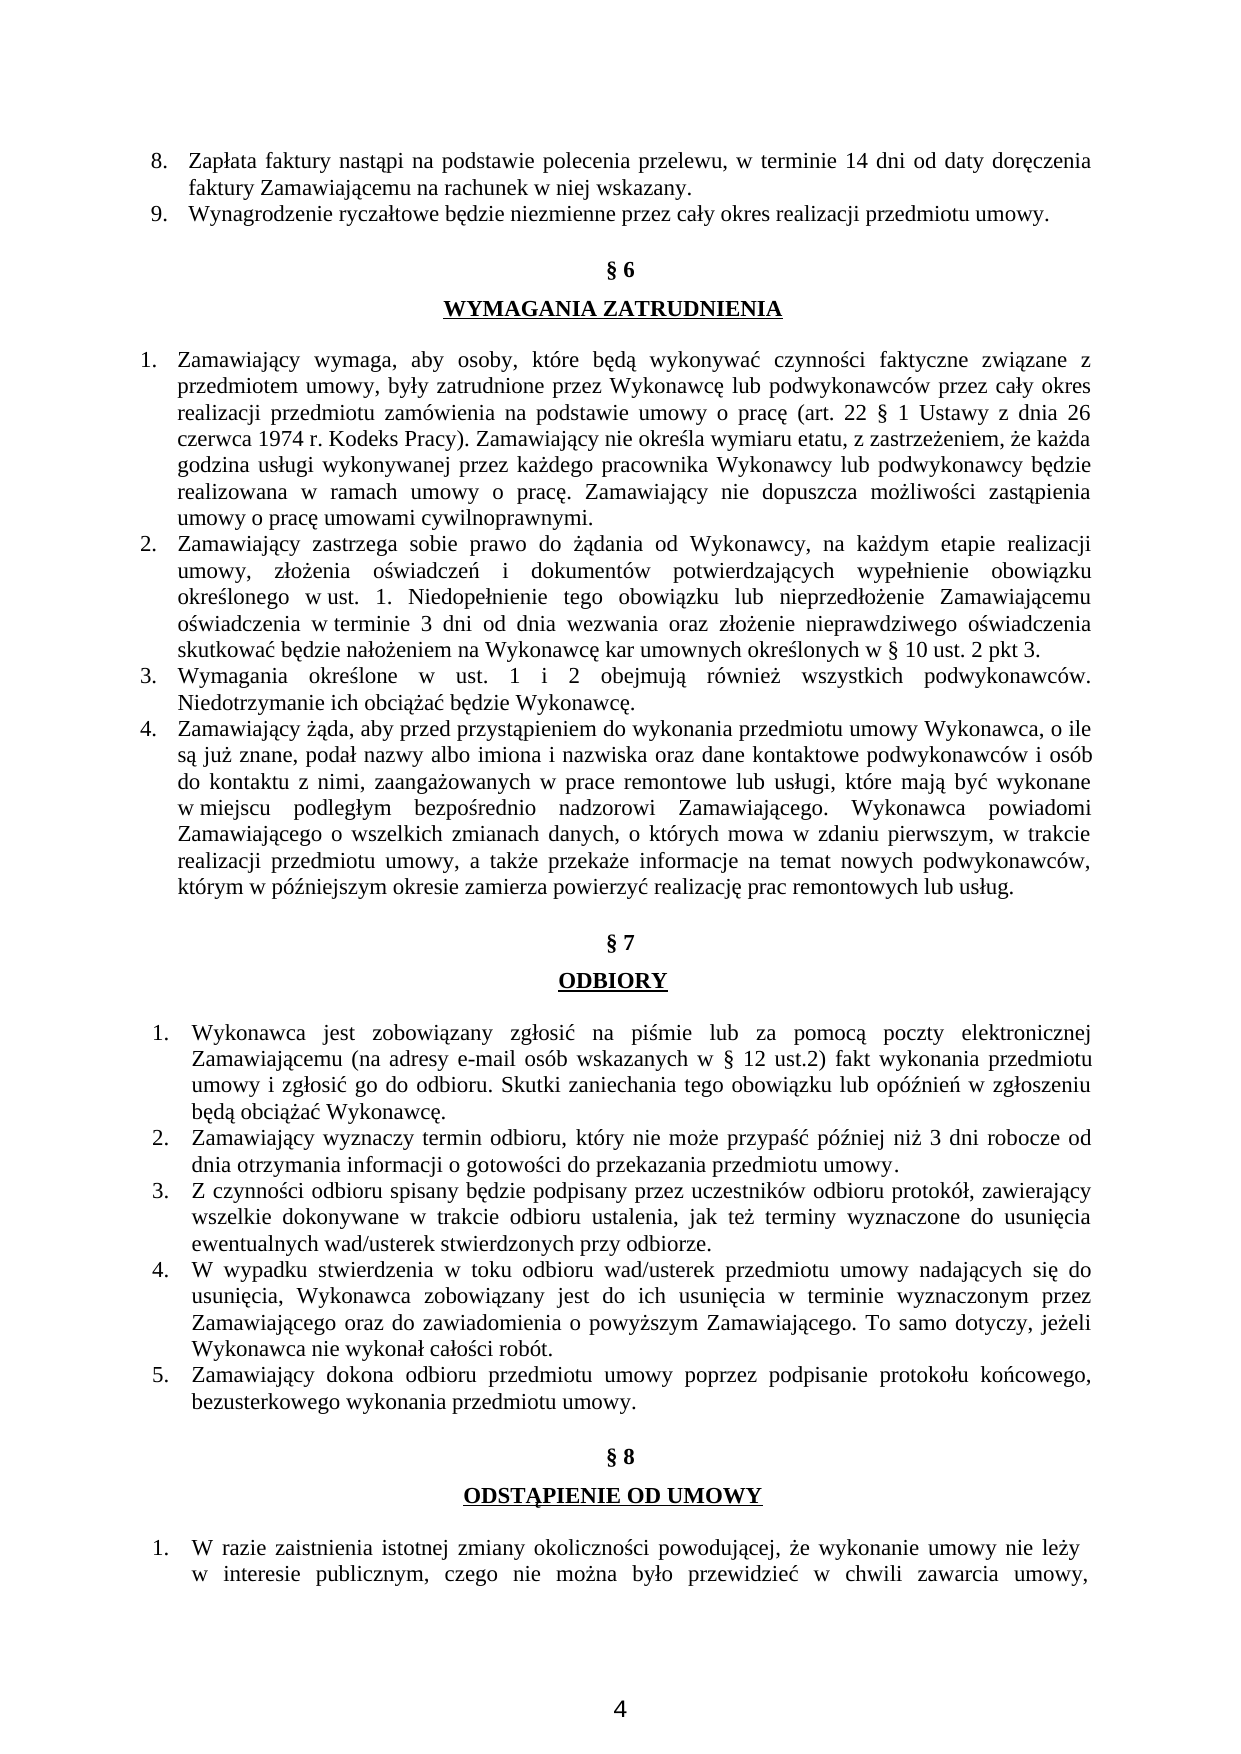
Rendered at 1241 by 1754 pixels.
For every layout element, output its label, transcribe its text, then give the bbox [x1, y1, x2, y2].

text WYMAGANIA ZATRUDNIENIA [148, 295, 1078, 321]
list Wymagania określone w ust. 1 i 2 obejmują również wszystkich podwykonawców. Niedotrzymanie ich obciążać będzie Wykonawcę. [140, 662, 1093, 715]
list Wykonawca jest zobowiązany zgłosić na piśmie lub za pomocą poczty elektronicznej Zamawiającemu (na adresy e-mail osób wskazanych w § 12 ust.2) fakt wykonania przedmiotu umowy i zgłosić go do odbioru. Skutki zaniechania tego obowiązku lub opóźnień w zgłoszeniu będą obciążać Wykonawcę. [152, 1019, 1093, 1124]
list Zamawiający wyznaczy termin odbioru, który nie może przypaść później niż 3 dni robocze od dnia otrzymania informacji o gotowości do przekazania przedmiotu umowy. [152, 1124, 1093, 1177]
list Z czynności odbioru spisany będzie podpisany przez uczestników odbioru protokół, zawierający wszelkie dokonywane w trakcie odbioru ustalenia, jak też terminy wyznaczone do usunięcia ewentualnych wad/usterek stwierdzonych przy odbiorze. [152, 1177, 1093, 1256]
text § 6 [148, 256, 1093, 282]
list W wypadku stwierdzenia w toku odbioru wad/usterek przedmiotu umowy nadających się do usunięcia, Wykonawca zobowiązany jest do ich usunięcia w terminie wyznaczonym przez Zamawiającego oraz do zawiadomienia o powyższym Zamawiającego. To samo dotyczy, jeżeli Wykonawca nie wykonał całości robót. [152, 1256, 1093, 1361]
list Wynagrodzenie ryczałtowe będzie niezmienne przez cały okres realizacji przedmiotu umowy. [151, 200, 1093, 227]
text ODBIORY [148, 967, 1078, 994]
text § 7 [148, 929, 1093, 955]
list Zamawiający zastrzega sobie prawo do żądania od Wykonawcy, na każdym etapie realizacji umowy, złożenia oświadczeń i dokumentów potwierdzających wypełnienie obowiązku określonego w ust. 1. Niedopełnienie tego obowiązku lub nieprzedłożenie Zamawiającemu oświadczenia w terminie 3 dni od dnia wezwania oraz złożenie nieprawdziwego oświadczenia skutkować będzie nałożeniem na Wykonawcę kar umownych określonych w § 10 ust. 2 pkt 3. [140, 531, 1093, 662]
list Zapłata faktury nastąpi na podstawie polecenia przelewu, w terminie 14 dni od daty doręczenia faktury Zamawiającemu na rachunek w niej wskazany. [151, 148, 1093, 200]
list Zamawiający żąda, aby przed przystąpieniem do wykonania przedmiotu umowy Wykonawca, o ile są już znane, podał nazwy albo imiona i nazwiska oraz dane kontaktowe podwykonawców i osób do kontaktu z nimi, zaangażowanych w prace remontowe lub usługi, które mają być wykonane w miejscu podległym bezpośrednio nadzorowi Zamawiającego. Wykonawca powiadomi Zamawiającego o wszelkich zmianach danych, o których mowa w zdaniu pierwszym, w trakcie realizacji przedmiotu umowy, a także przekaże informacje na temat nowych podwykonawców, którym w późniejszym okresie zamierza powierzyć realizację prac remontowych lub usług. [140, 715, 1093, 899]
text § 8 [148, 1443, 1093, 1470]
list Zamawiający dokona odbioru przedmiotu umowy poprzez podpisanie protokołu końcowego, bezusterkowego wykonania przedmiotu umowy. [152, 1361, 1093, 1414]
list Zamawiający wymaga, aby osoby, które będą wykonywać czynności faktyczne związane z przedmiotem umowy, były zatrudnione przez Wykonawcę lub podwykonawców przez cały okres realizacji przedmiotu zamówienia na podstawie umowy o pracę (art. 22 § 1 Ustawy z dnia 26 czerwca 1974 r. Kodeks Pracy). Zamawiający nie określa wymiaru etatu, z zastrzeżeniem, że każda godzina usługi wykonywanej przez każdego pracownika Wykonawcy lub podwykonawcy będzie realizowana w ramach umowy o pracę. Zamawiający nie dopuszcza możliwości zastąpienia umowy o pracę umowami cywilnoprawnymi. [140, 346, 1093, 531]
text ODSTĄPIENIE OD UMOWY [148, 1482, 1078, 1508]
